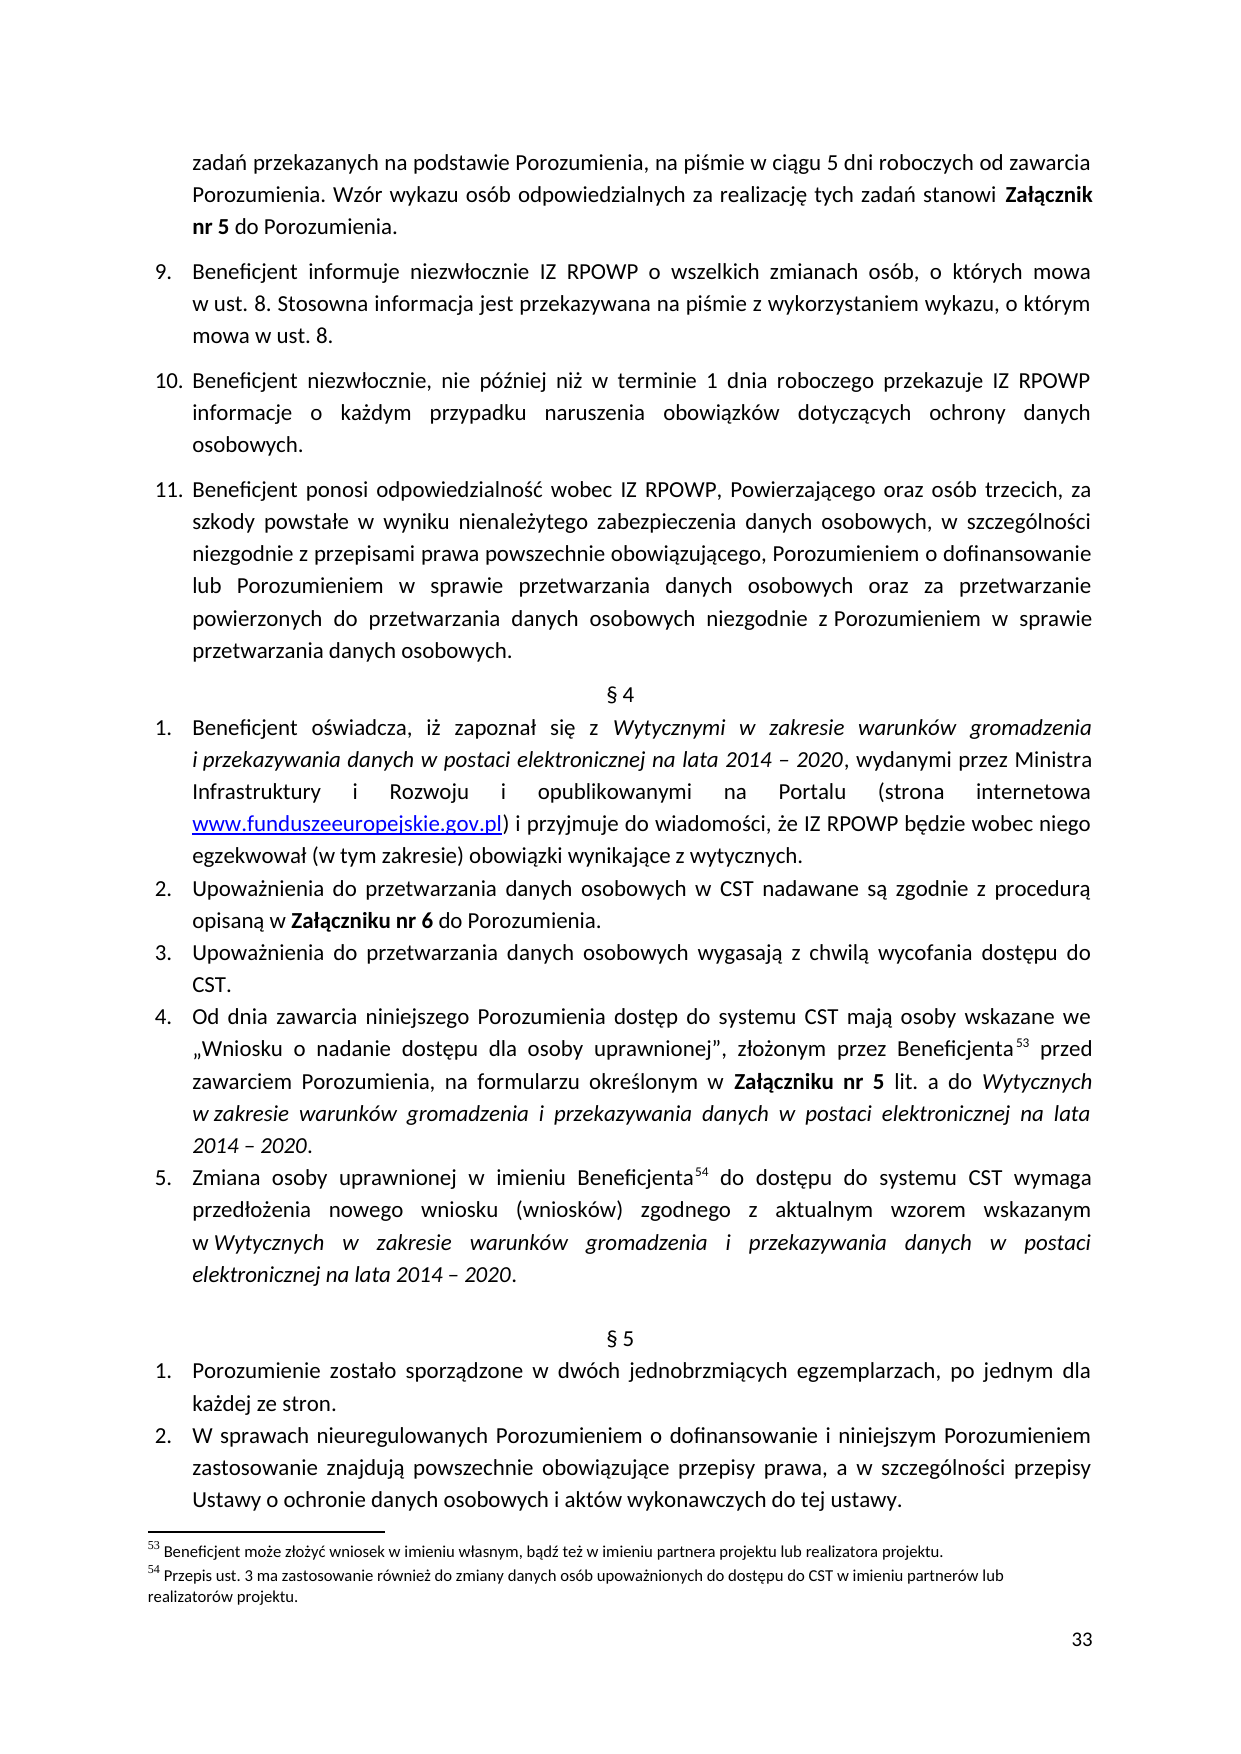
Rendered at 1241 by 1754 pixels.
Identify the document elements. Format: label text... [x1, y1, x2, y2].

list Zmiana osoby uprawnionej w imieniu Beneficjenta do dostępu do systemu CST wymaga przedłożenia nowego wniosku (wniosków) zgodnego z aktualnym wzorem wskazanym w Wytycznych w zakresie warunków gromadzenia i przekazywania danych w postaci elektronicznej na lata 2014 – 2020. [154, 1163, 1092, 1288]
text § 5 [148, 1324, 1092, 1352]
list Beneficjent ponosi odpowiedzialność wobec IZ RPOWP, Powierzającego oraz osób trzecich, za szkody powstałe w wyniku nienależytego zabezpieczenia danych osobowych, w szczególności niezgodnie z przepisami prawa powszechnie obowiązującego, Porozumieniem o dofinansowanie lub Porozumieniem w sprawie przetwarzania danych osobowych oraz za przetwarzanie powierzonych do przetwarzania danych osobowych niezgodnie z Porozumieniem w sprawie przetwarzania danych osobowych. [154, 475, 1092, 664]
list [154, 148, 1092, 240]
list Porozumienie zostało sporządzone w dwóch jednobrzmiących egzemplarzach, po jednym dla każdej ze stron. [154, 1356, 1092, 1417]
text § 4 [148, 681, 1092, 708]
list Od dnia zawarcia niniejszego Porozumienia dostęp do systemu CST mają osoby wskazane we „Wniosku o nadanie dostępu dla osoby uprawnionej”, złożonym przez Beneficjenta przed zawarciem Porozumienia, na formularzu określonym w Załączniku nr 5 lit. a do Wytycznych w zakresie warunków gromadzenia i przekazywania danych w postaci elektronicznej na lata 2014 – 2020. [154, 1002, 1092, 1159]
list Upoważnienia do przetwarzania danych osobowych wygasają z chwilą wycofania dostępu do CST. [154, 938, 1092, 998]
list Upoważnienia do przetwarzania danych osobowych w CST nadawane są zgodnie z procedurą opisaną w Załączniku nr 6 do Porozumienia. [154, 874, 1092, 934]
list W sprawach nieuregulowanych Porozumieniem o dofinansowanie i niniejszym Porozumieniem zastosowanie znajdują powszechnie obowiązujące przepisy prawa, a w szczególności przepisy Ustawy o ochronie danych osobowych i aktów wykonawczych do tej ustawy. [154, 1421, 1092, 1513]
list Beneficjent informuje niezwłocznie IZ RPOWP o wszelkich zmianach osób, o których mowa w ust. 8. Stosowna informacja jest przekazywana na piśmie z wykorzystaniem wykazu, o którym mowa w ust. 8. [154, 257, 1092, 349]
list Beneficjent niezwłocznie, nie później niż w terminie 1 dnia roboczego przekazuje IZ RPOWP informacje o każdym przypadku naruszenia obowiązków dotyczących ochrony danych osobowych. [154, 366, 1092, 458]
list Beneficjent oświadcza, iż zapoznał się z Wytycznymi w zakresie warunków gromadzenia i przekazywania danych w postaci elektronicznej na lata 2014 – 2020, wydanymi przez Ministra Infrastruktury i Rozwoju i opublikowanymi na Portalu (strona internetowa www.funduszeeuropejskie.gov.pl) i przyjmuje do wiadomości, że IZ RPOWP będzie wobec niego egzekwował (w tym zakresie) obowiązki wynikające z wytycznych. [154, 713, 1092, 869]
